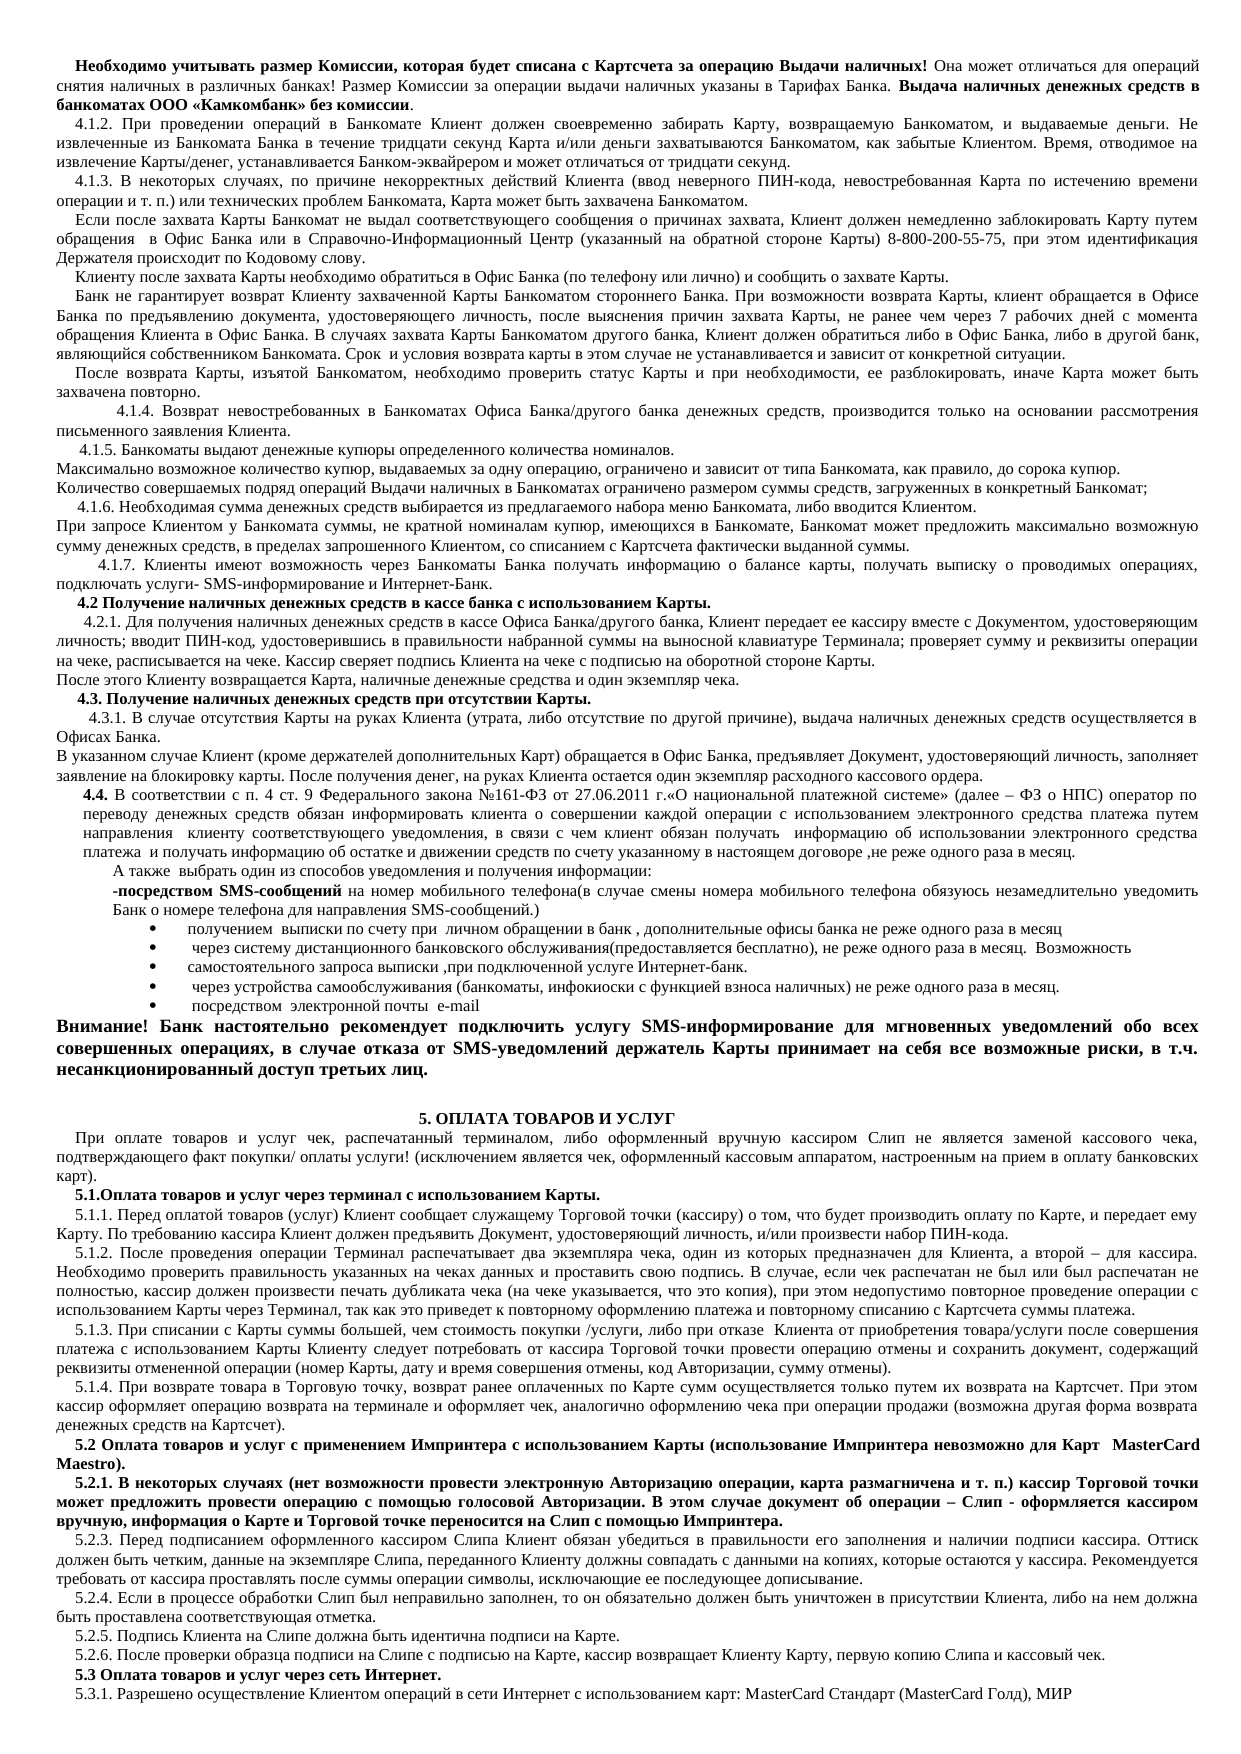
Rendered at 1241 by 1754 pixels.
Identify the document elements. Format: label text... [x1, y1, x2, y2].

text 5. ОПЛАТА ТОВАРОВ И УСЛУГ [56, 1108, 1200, 1128]
text 4.3.1. В случае отсутствия Карты на руках Клиента (утрата, либо отсутствие по другой причине), выдача наличных денежных средств осуществляется в Офисах Банка. [56, 708, 1200, 746]
text 4.1.7. Клиенты имеют возможность через Банкоматы Банка получать информацию о балансе карты, получать выписку о проводимых операциях, подключать услуги- SMS-информирование и Интернет-Банк. [56, 554, 1200, 593]
text 5.2 Оплата товаров и услуг с применением Импринтера с использованием Карты (использование Импринтера невозможно для Карт MasterCard Maestro). [56, 1434, 1200, 1473]
text 5.1.2. После проведения операции Терминал распечатывает два экземпляра чека, один из которых предназначен для Клиента, а второй – для кассира. Необходимо проверить правильность указанных на чеках данных и проставить свою подпись. В случае, если чек распечатан не был или был распечатан не полностью, кассир должен произвести печать дубликата чека (на чеке указывается, что это копия), при этом недопустимо повторное проведение операции с использованием Карты через Терминал, так как это приведет к повторному оформлению платежа и повторному списанию с Картсчета суммы платежа. [56, 1243, 1200, 1319]
list самостоятельного запроса выписки ,при подключенной услуге Интернет-банк. [150, 957, 1200, 976]
text Максимально возможное количество купюр, выдаваемых за одну операцию, ограничено и зависит от типа Банкомата, как правило, до сорока купюр. [56, 459, 1200, 478]
text При запросе Клиентом у Банкомата суммы, не кратной номиналам купюр, имеющихся в Банкомате, Банкомат может предложить максимально возможную сумму денежных средств, в пределах запрошенного Клиентом, со списанием с Картсчета фактически выданной суммы. [56, 516, 1200, 554]
text После этого Клиенту возвращается Карта, наличные денежные средства и один экземпляр чека. [56, 669, 1200, 689]
text 5.1.Оплата товаров и услуг через терминал с использованием Карты. [56, 1185, 1200, 1204]
text 4.1.3. В некоторых случаях, по причине некорректных действий Клиента (ввод неверного ПИН-кода, невостребованная Карта по истечению времени операции и т. п.) или технических проблем Банкомата, Карта может быть захвачена Банкоматом. [56, 171, 1200, 209]
text 5.1.3. При списании с Карты суммы большей, чем стоимость покупки /услуги, либо при отказе Клиента от приобретения товара/услуги после совершения платежа с использованием Карты Клиенту следует потребовать от кассира Торговой точки провести операцию отмены и сохранить документ, содержащий реквизиты отмененной операции (номер Карты, дату и время совершения отмены, код Авторизации, сумму отмены). [56, 1319, 1200, 1377]
text После возврата Карты, изъятой Банкоматом, необходимо проверить статус Карты и при необходимости, ее разблокировать, иначе Карта может быть захвачена повторно. [56, 363, 1200, 401]
text 4.3. Получение наличных денежных средств при отсутствии Карты. [56, 689, 1200, 708]
text 4.1.6. Необходимая сумма денежных средств выбирается из предлагаемого набора меню Банкомата, либо вводится Клиентом. [56, 497, 1200, 516]
text 5.1.4. При возврате товара в Торговую точку, возврат ранее оплаченных по Карте сумм осуществляется только путем их возврата на Картсчет. При этом кассир оформляет операцию возврата на терминале и оформляет чек, аналогично оформлению чека при операции продажи (возможна другая форма возврата денежных средств на Картсчет). [56, 1377, 1200, 1434]
text 4.1.5. Банкоматы выдают денежные купюры определенного количества номиналов. [75, 439, 1200, 459]
text Количество совершаемых подряд операций Выдачи наличных в Банкоматах ограничено размером суммы средств, загруженных в конкретный Банкомат; [56, 478, 1200, 497]
text 5.2.1. В некоторых случаях (нет возможности провести электронную Авторизацию операции, карта размагничена и т. п.) кассир Торговой точки может предложить провести операцию с помощью голосовой Авторизации. В этом случае документ об операции – Слип - оформляется кассиром вручную, информация о Карте и Торговой точке переносится на Слип с помощью Импринтера. [56, 1473, 1200, 1530]
text 5.2.4. Если в процессе обработки Слип был неправильно заполнен, то он обязательно должен быть уничтожен в присутствии Клиента, либо на нем должна быть проставлена соответствующая отметка. [56, 1588, 1200, 1626]
text А также выбрать один из способов уведомления и получения информации: [112, 861, 1200, 880]
text 5.2.5. Подпись Клиента на Слипе должна быть идентична подписи на Карте. [56, 1626, 1200, 1645]
text Если после захвата Карты Банкомат не выдал соответствующего сообщения о причинах захвата, Клиент должен немедленно заблокировать Карту путем обращения в Офис Банка или в Справочно-Информационный Центр (указанный на обратной стороне Карты) 8-800-200-55-75, при этом идентификация Держателя происходит по Кодовому слову. [56, 209, 1200, 267]
list получением выписки по счету при личном обращении в банк , дополнительные офисы банка не реже одного раза в месяц [150, 919, 1200, 938]
list через устройства самообслуживания (банкоматы, инфокиоски с функцией взноса наличных) не реже одного раза в месяц. [150, 976, 1200, 996]
text 4.1.2. При проведении операций в Банкомате Клиент должен своевременно забирать Карту, возвращаемую Банкоматом, и выдаваемые деньги. Не извлеченные из Банкомата Банка в течение тридцати секунд Карта и/или деньги захватываются Банкоматом, как забытые Клиентом. Время, отводимое на извлечение Карты/денег, устанавливается Банком-эквайрером и может отличаться от тридцати секунд. [56, 114, 1200, 171]
list через систему дистанционного банковского обслуживания(предоставляется бесплатно), не реже одного раза в месяц. Возможность [150, 938, 1200, 957]
list посредством электронной почты e-mail [150, 996, 1200, 1015]
text 4.2.1. Для получения наличных денежных средств в кассе Офиса Банка/другого банка, Клиент передает ее кассиру вместе с Документом, удостоверяющим личность; вводит ПИН-код, удостоверившись в правильности набранной суммы на выносной клавиатуре Терминала; проверяет сумму и реквизиты операции на чеке, расписывается на чеке. Кассир сверяет подпись Клиента на чеке с подписью на оборотной стороне Карты. [56, 612, 1200, 669]
text Необходимо учитывать размер Комиссии, которая будет списана с Картсчета за операцию Выдачи наличных! Она может отличаться для операций снятия наличных в различных банках! Размер Комиссии за операции выдачи наличных указаны в Тарифах Банка. Выдача наличных денежных средств в банкоматах ООО «Камкомбанк» без комиссии. [56, 56, 1200, 114]
text -посредством SMS-сообщений на номер мобильного телефона(в случае смены номера мобильного телефона обязуюсь незамедлительно уведомить Банк о номере телефона для направления SMS-сообщений.) [112, 880, 1200, 919]
text 5.2.6. После проверки образца подписи на Слипе с подписью на Карте, кассир возвращает Клиенту Карту, первую копию Слипа и кассовый чек. [56, 1645, 1200, 1664]
text 5.3 Оплата товаров и услуг через сеть Интернет. [56, 1664, 1200, 1683]
text 4.1.4. Возврат невостребованных в Банкоматах Офиса Банка/другого банка денежных средств, производится только на основании рассмотрения письменного заявления Клиента. [37, 401, 1200, 439]
text Банк не гарантирует возврат Клиенту захваченной Карты Банкоматом стороннего Банка. При возможности возврата Карты, клиент обращается в Офисе Банка по предъявлению документа, удостоверяющего личность, после выяснения причин захвата Карты, не ранее чем через 7 рабочих дней с момента обращения Клиента в Офис Банка. В случаях захвата Карты Банкоматом другого банка, Клиент должен обратиться либо в Офис Банка, либо в другой банк, являющийся собственником Банкомата. Срок и условия возврата карты в этом случае не устанавливается и зависит от конкретной ситуации. [56, 286, 1200, 363]
text 5.2.3. Перед подписанием оформленного кассиром Слипа Клиент обязан убедиться в правильности его заполнения и наличии подписи кассира. Оттиск должен быть четким, данные на экземпляре Слипа, переданного Клиенту должны совпадать с данными на копиях, которые остаются у кассира. Рекомендуется требовать от кассира проставлять после суммы операции символы, исключающие ее последующее дописывание. [56, 1530, 1200, 1588]
text 4.4. В соответствии с п. 4 ст. 9 Федерального закона №161-ФЗ от 27.06.2011 г.«О национальной платежной системе» (далее – ФЗ о НПС) оператор по переводу денежных средств обязан информировать клиента о совершении каждой операции с использованием электронного средства платежа путем направления клиенту соответствующего уведомления, в связи с чем клиент обязан получать информацию об использовании электронного средства платежа и получать информацию об остатке и движении средств по счету указанному в настоящем договоре ,не реже одного раза в месяц. [83, 784, 1200, 861]
text Внимание! Банк настоятельно рекомендует подключить услугу SMS-информирование для мгновенных уведомлений обо всех совершенных операциях, в случае отказа от SMS-уведомлений держатель Карты принимает на себя все возможные риски, в т.ч. несанкционированный доступ третьих лиц. [56, 1015, 1200, 1080]
text В указанном случае Клиент (кроме держателей дополнительных Карт) обращается в Офис Банка, предъявляет Документ, удостоверяющий личность, заполняет заявление на блокировку карты. После получения денег, на руках Клиента остается один экземпляр расходного кассового ордера. [56, 746, 1200, 784]
text 5.3.1. Разрешено осуществление Клиентом операций в сети Интернет с использованием карт: MasterCard Стандарт (MasterCard Голд), МИР [56, 1683, 1200, 1703]
text При оплате товаров и услуг чек, распечатанный терминалом, либо оформленный вручную кассиром Слип не является заменой кассового чека, подтверждающего факт покупки/ оплаты услуги! (исключением является чек, оформленный кассовым аппаратом, настроенным на прием в оплату банковских карт). [56, 1128, 1200, 1185]
text 4.2 Получение наличных денежных средств в кассе банка с использованием Карты. [56, 593, 1200, 612]
text Клиенту после захвата Карты необходимо обратиться в Офис Банка (по телефону или лично) и сообщить о захвате Карты. [56, 267, 1200, 286]
text 5.1.1. Перед оплатой товаров (услуг) Клиент сообщает служащему Торговой точки (кассиру) о том, что будет производить оплату по Карте, и передает ему Карту. По требованию кассира Клиент должен предъявить Документ, удостоверяющий личность, и/или произвести набор ПИН-кода. [56, 1204, 1200, 1243]
